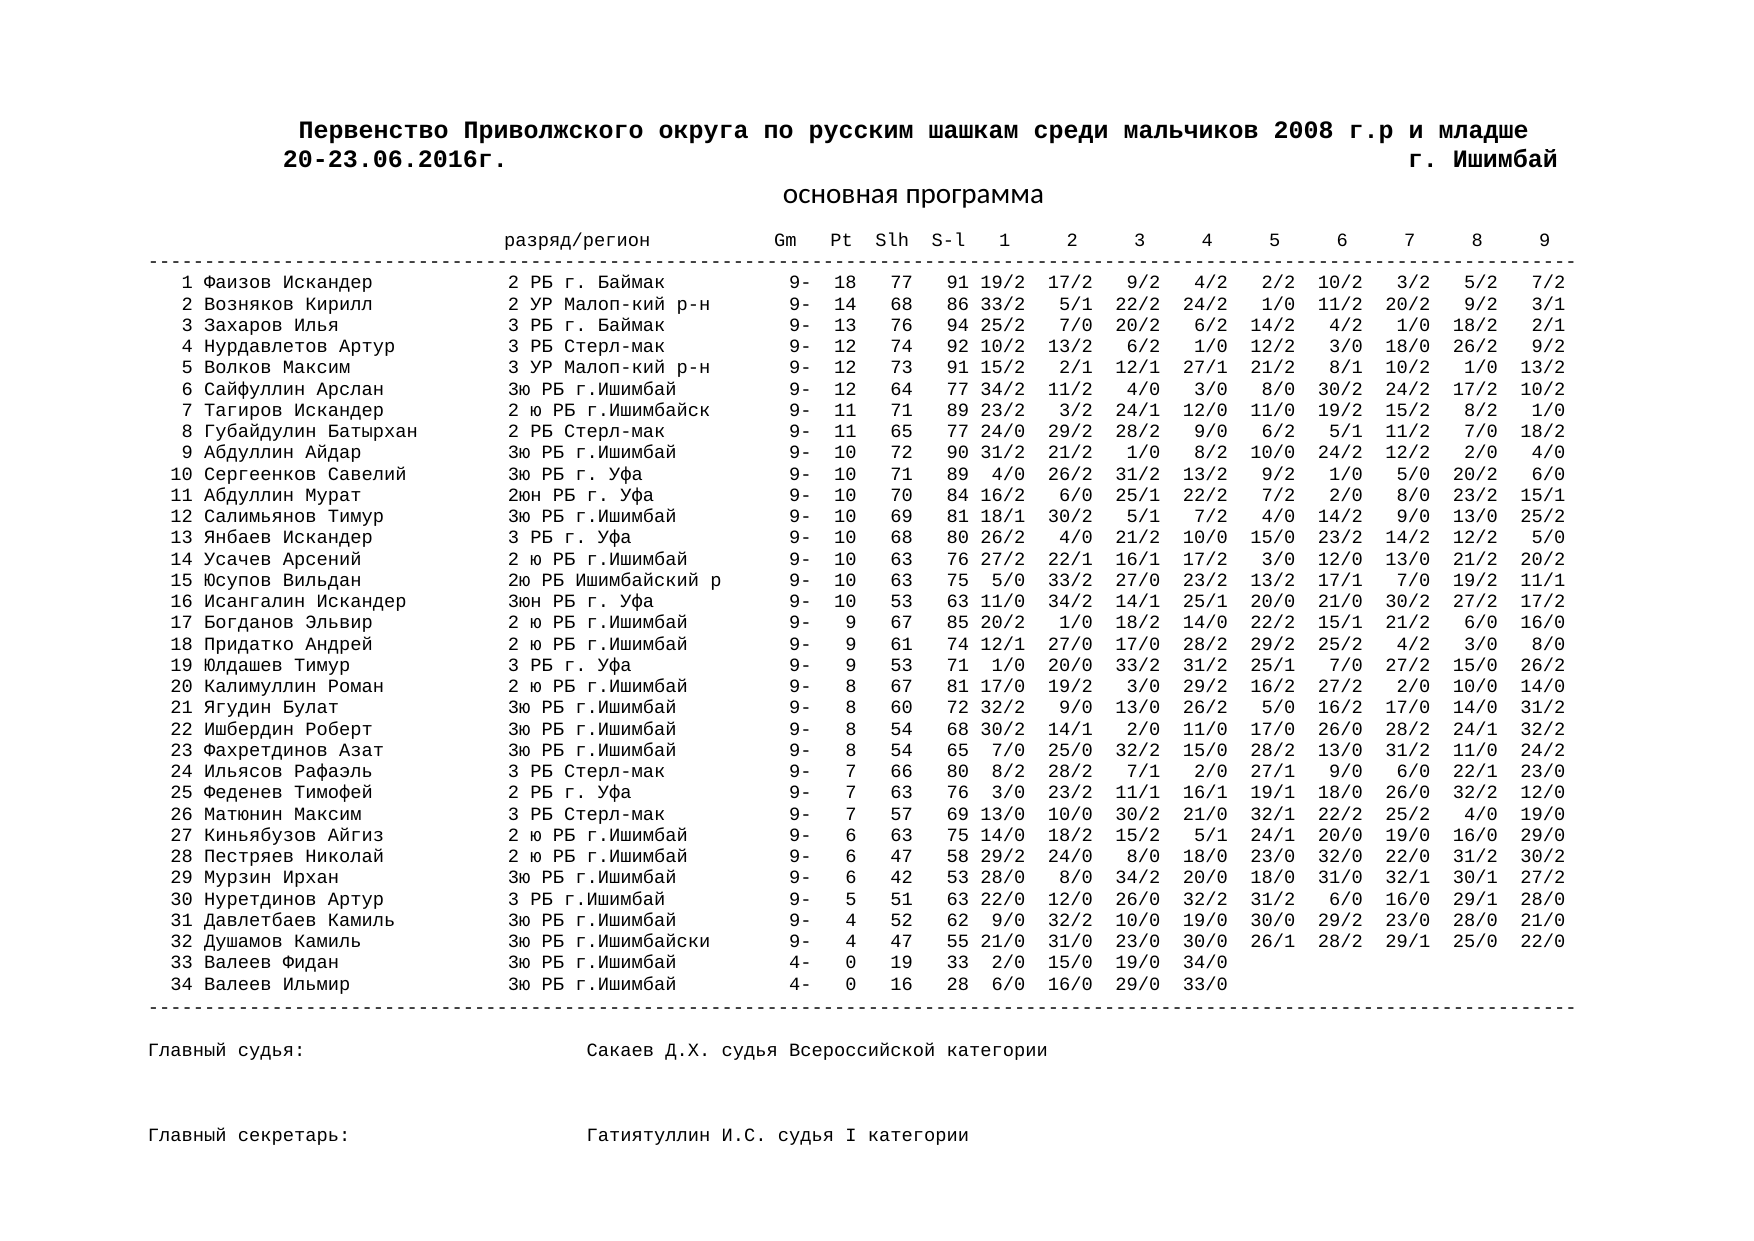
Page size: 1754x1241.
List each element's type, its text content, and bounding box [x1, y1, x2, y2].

text 10 Сергеенков Савелий 3ю РБ г. Уфа 9- 10 71 89 4/0 26/2 31/2 13/2 9/2 1/0 5/0 20/2 6/0 [148, 464, 1679, 486]
text 20 Калимуллин Роман 2 ю РБ г.Ишимбай 9- 8 67 81 17/0 19/2 3/0 29/2 16/2 27/2 2/0 10/0 14/0 [148, 677, 1679, 698]
text Первенство Приволжского округа по русским шашкам среди мальчиков 2008 г.р и младше [148, 118, 1679, 146]
text 9 Абдуллин Айдар 3ю РБ г.Ишимбай 9- 10 72 90 31/2 21/2 1/0 8/2 10/0 24/2 12/2 2/0 4/0 [148, 443, 1679, 464]
text 23 Фахретдинов Азат 3ю РБ г.Ишимбай 9- 8 54 65 7/0 25/0 32/2 15/0 28/2 13/0 31/2 11/0 24/2 [148, 741, 1679, 762]
text 20-23.06.2016г. г. Ишимбай [148, 146, 1679, 175]
text 11 Абдуллин Мурат 2юн РБ г. Уфа 9- 10 70 84 16/2 6/0 25/1 22/2 7/2 2/0 8/0 23/2 15/1 [148, 486, 1679, 507]
text 12 Салимьянов Тимур 3ю РБ г.Ишимбай 9- 10 69 81 18/1 30/2 5/1 7/2 4/0 14/2 9/0 13/0 25/2 [148, 507, 1679, 528]
text 13 Янбаев Искандер 3 РБ г. Уфа 9- 10 68 80 26/2 4/0 21/2 10/0 15/0 23/2 14/2 12/2 5/0 [148, 528, 1679, 549]
text Главный судья: Сакаев Д.Х. судья Всероссийской категории [148, 1041, 1679, 1062]
text 16 Исангалин Искандер 3юн РБ г. Уфа 9- 10 53 63 11/0 34/2 14/1 25/1 20/0 21/0 30/2 27/2 17/2 [148, 592, 1679, 613]
text 31 Давлетбаев Камиль 3ю РБ г.Ишимбай 9- 4 52 62 9/0 32/2 10/0 19/0 30/0 29/2 23/0 28/0 21/0 [148, 911, 1679, 932]
text основная программа [148, 175, 1679, 210]
text ------------------------------------------------------------------------------------------------------------------------------- [148, 252, 1679, 273]
text 21 Ягудин Булат 3ю РБ г.Ишимбай 9- 8 60 72 32/2 9/0 13/0 26/2 5/0 16/2 17/0 14/0 31/2 [148, 698, 1679, 719]
text 7 Тагиров Искандер 2 ю РБ г.Ишимбайск 9- 11 71 89 23/2 3/2 24/1 12/0 11/0 19/2 15/2 8/2 1/0 [148, 401, 1679, 422]
text 4 Нурдавлетов Артур 3 РБ Стерл-мак 9- 12 74 92 10/2 13/2 6/2 1/0 12/2 3/0 18/0 26/2 9/2 [148, 337, 1679, 358]
text 26 Матюнин Максим 3 РБ Стерл-мак 9- 7 57 69 13/0 10/0 30/2 21/0 32/1 22/2 25/2 4/0 19/0 [148, 804, 1679, 826]
text 17 Богданов Эльвир 2 ю РБ г.Ишимбай 9- 9 67 85 20/2 1/0 18/2 14/0 22/2 15/1 21/2 6/0 16/0 [148, 613, 1679, 634]
text Главный секретарь: Гатиятуллин И.С. судья I категории [148, 1126, 1679, 1147]
text 2 Возняков Кирилл 2 УР Малоп-кий р-н 9- 14 68 86 33/2 5/1 22/2 24/2 1/0 11/2 20/2 9/2 3/1 [148, 294, 1679, 316]
text ------------------------------------------------------------------------------------------------------------------------------- [148, 998, 1679, 1019]
text 33 Валеев Фидан 3ю РБ г.Ишимбай 4- 0 19 33 2/0 15/0 19/0 34/0 [148, 953, 1679, 974]
text 34 Валеев Ильмир 3ю РБ г.Ишимбай 4- 0 16 28 6/0 16/0 29/0 33/0 [148, 974, 1679, 996]
text 27 Киньябузов Айгиз 2 ю РБ г.Ишимбай 9- 6 63 75 14/0 18/2 15/2 5/1 24/1 20/0 19/0 16/0 29/0 [148, 826, 1679, 847]
text 28 Пестряев Николай 2 ю РБ г.Ишимбай 9- 6 47 58 29/2 24/0 8/0 18/0 23/0 32/0 22/0 31/2 30/2 [148, 847, 1679, 868]
text 32 Душамов Камиль 3ю РБ г.Ишимбайски 9- 4 47 55 21/0 31/0 23/0 30/0 26/1 28/2 29/1 25/0 22/0 [148, 932, 1679, 953]
text 22 Ишбердин Роберт 3ю РБ г.Ишимбай 9- 8 54 68 30/2 14/1 2/0 11/0 17/0 26/0 28/2 24/1 32/2 [148, 719, 1679, 741]
text 24 Ильясов Рафаэль 3 РБ Стерл-мак 9- 7 66 80 8/2 28/2 7/1 2/0 27/1 9/0 6/0 22/1 23/0 [148, 762, 1679, 783]
text 1 Фаизов Искандер 2 РБ г. Баймак 9- 18 77 91 19/2 17/2 9/2 4/2 2/2 10/2 3/2 5/2 7/2 [148, 273, 1679, 294]
text разряд/регион Gm Pt Slh S-l 1 2 3 4 5 6 7 8 9 [148, 231, 1679, 252]
text 6 Сайфуллин Арслан 3ю РБ г.Ишимбай 9- 12 64 77 34/2 11/2 4/0 3/0 8/0 30/2 24/2 17/2 10/2 [148, 379, 1679, 401]
text 5 Волков Максим 3 УР Малоп-кий р-н 9- 12 73 91 15/2 2/1 12/1 27/1 21/2 8/1 10/2 1/0 13/2 [148, 358, 1679, 379]
text 19 Юлдашев Тимур 3 РБ г. Уфа 9- 9 53 71 1/0 20/0 33/2 31/2 25/1 7/0 27/2 15/0 26/2 [148, 656, 1679, 677]
text 29 Мурзин Ирхан 3ю РБ г.Ишимбай 9- 6 42 53 28/0 8/0 34/2 20/0 18/0 31/0 32/1 30/1 27/2 [148, 868, 1679, 889]
text 15 Юсупов Вильдан 2ю РБ Ишимбайский р 9- 10 63 75 5/0 33/2 27/0 23/2 13/2 17/1 7/0 19/2 11/1 [148, 571, 1679, 592]
text 30 Нуретдинов Артур 3 РБ г.Ишимбай 9- 5 51 63 22/0 12/0 26/0 32/2 31/2 6/0 16/0 29/1 28/0 [148, 889, 1679, 911]
text 25 Феденев Тимофей 2 РБ г. Уфа 9- 7 63 76 3/0 23/2 11/1 16/1 19/1 18/0 26/0 32/2 12/0 [148, 783, 1679, 804]
text 8 Губайдулин Батырхан 2 РБ Стерл-мак 9- 11 65 77 24/0 29/2 28/2 9/0 6/2 5/1 11/2 7/0 18/2 [148, 422, 1679, 443]
text 18 Придатко Андрей 2 ю РБ г.Ишимбай 9- 9 61 74 12/1 27/0 17/0 28/2 29/2 25/2 4/2 3/0 8/0 [148, 634, 1679, 656]
text 14 Усачев Арсений 2 ю РБ г.Ишимбай 9- 10 63 76 27/2 22/1 16/1 17/2 3/0 12/0 13/0 21/2 20/2 [148, 549, 1679, 571]
text 3 Захаров Илья 3 РБ г. Баймак 9- 13 76 94 25/2 7/0 20/2 6/2 14/2 4/2 1/0 18/2 2/1 [148, 316, 1679, 337]
